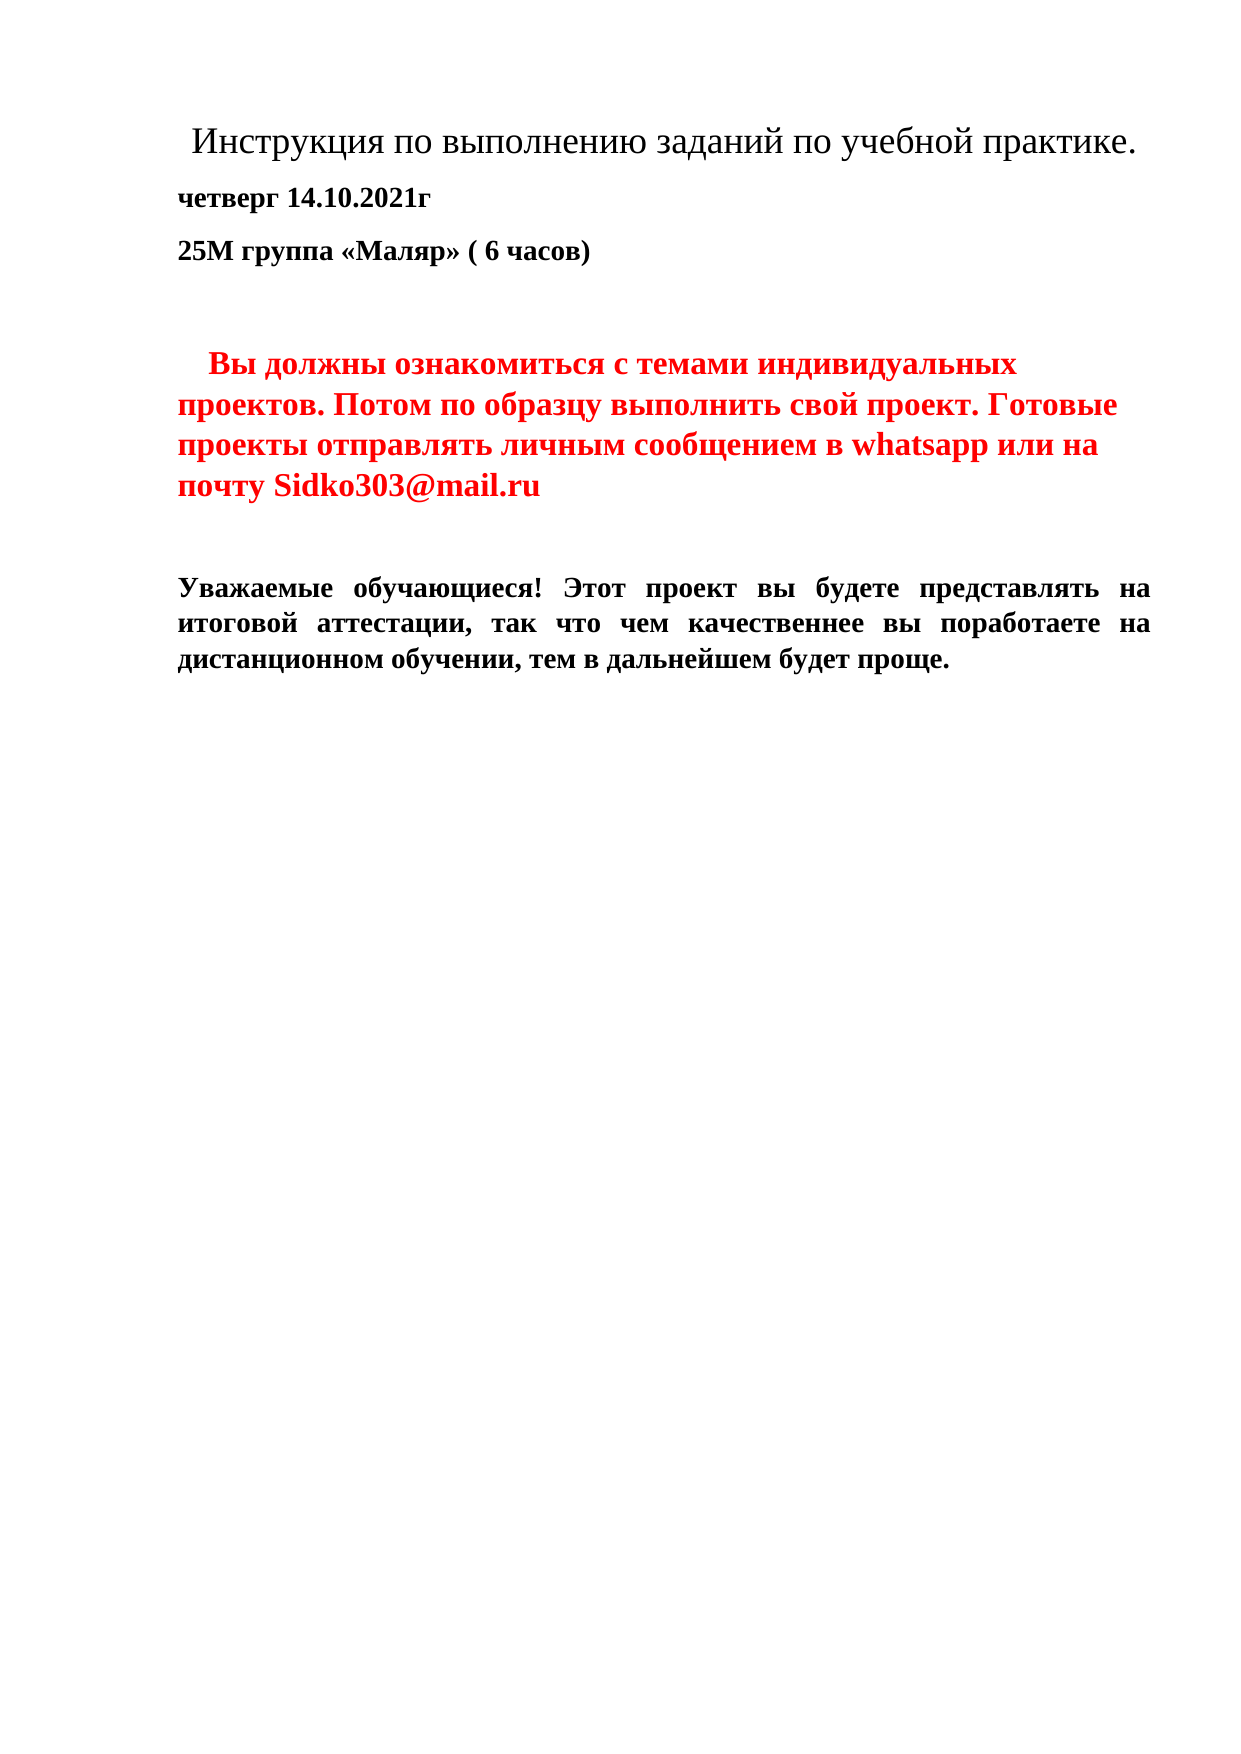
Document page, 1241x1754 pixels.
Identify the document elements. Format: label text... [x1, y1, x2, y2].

text Инструкция по выполнению заданий по учебной практике. [177, 118, 1152, 161]
text 25М группа «Маляр» ( 6 часов) [177, 233, 1152, 266]
text Уважаемые обучающиеся! Этот проект вы будете представлять на итоговой аттестации, так что чем качественнее вы поработаете на дистанционном обучении, тем в дальнейшем будет проще. [177, 570, 1152, 674]
text четверг 14.10.2021г [177, 180, 1152, 214]
text Вы должны ознакомиться с темами индивидуальных проектов. Потом по образцу выполнить свой проект. Готовые проекты отправлять личным сообщением в whatsapp или на почту Sidko303@mail.ru [177, 343, 1152, 504]
